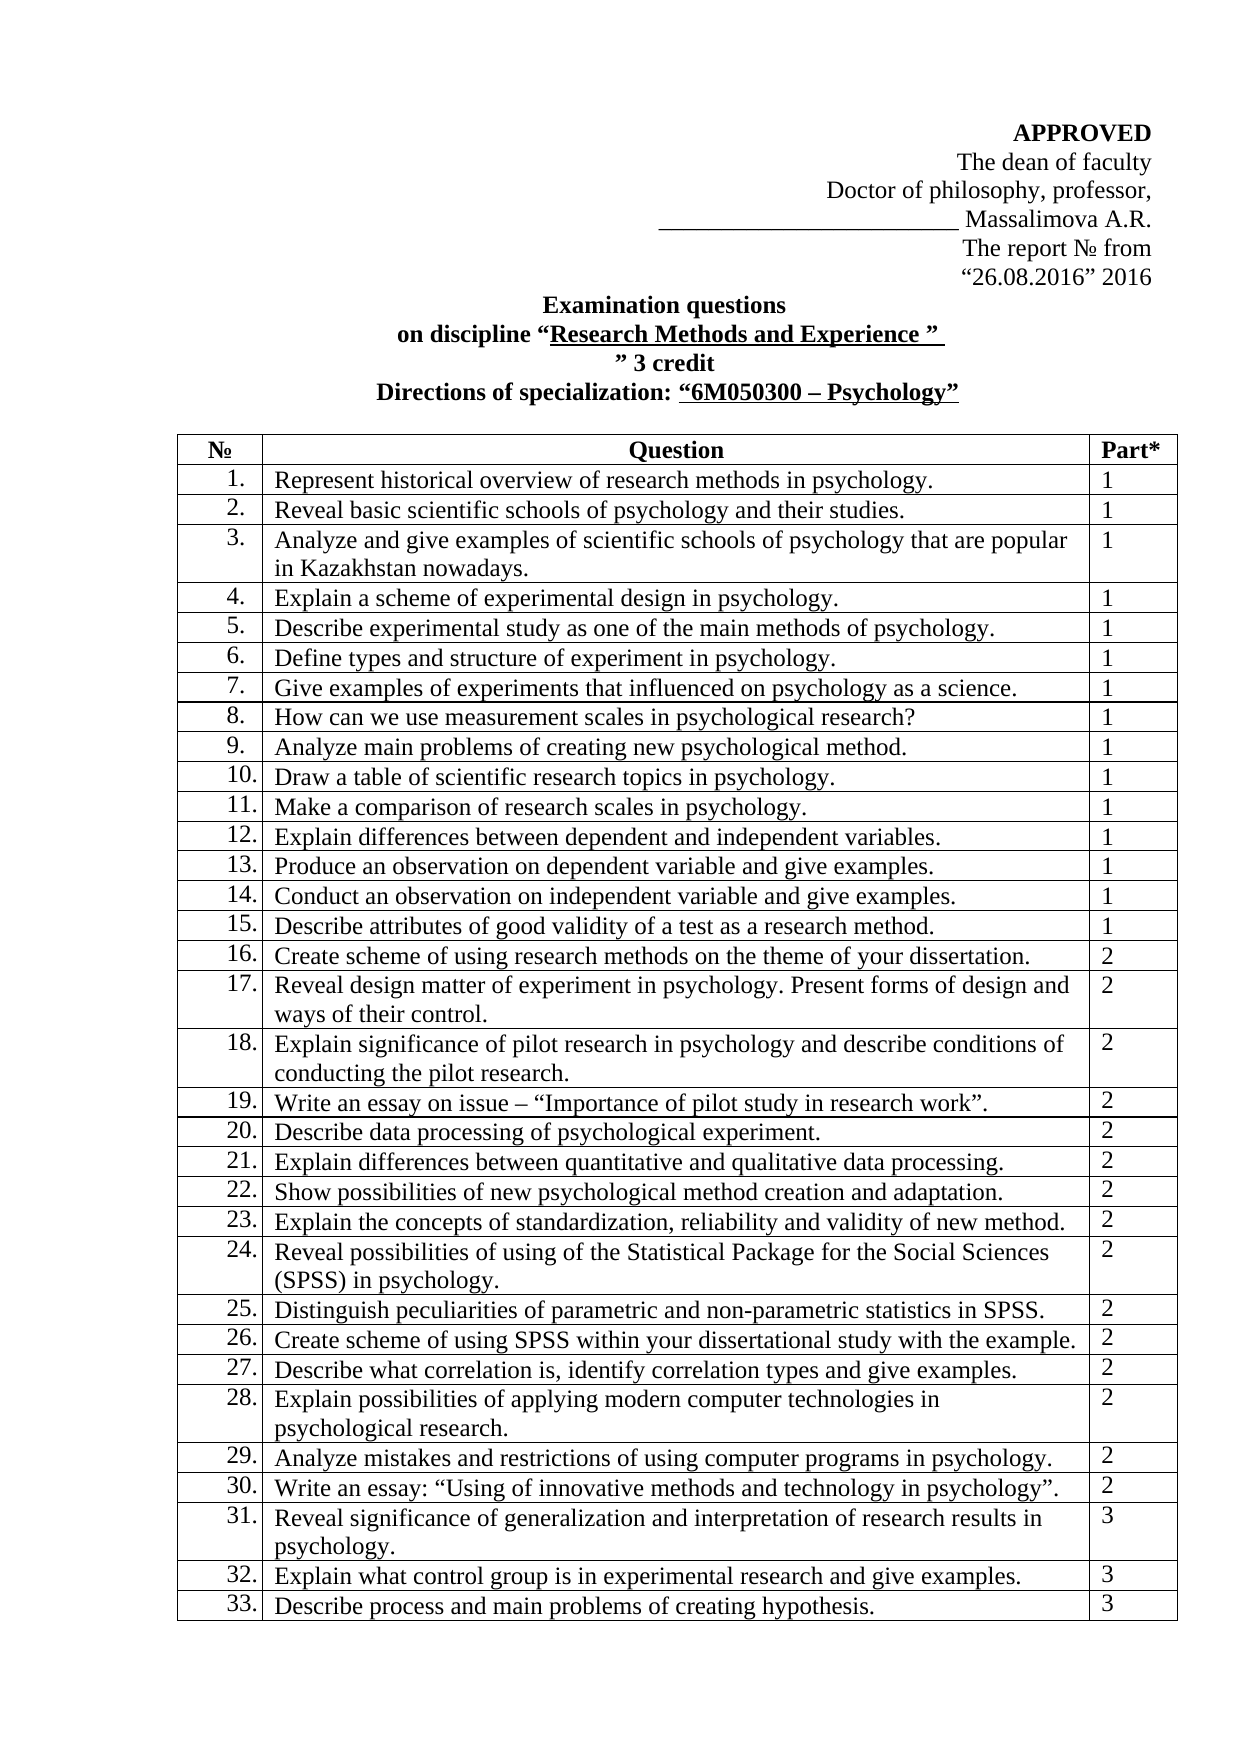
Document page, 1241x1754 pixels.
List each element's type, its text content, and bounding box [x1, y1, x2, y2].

table_cell 2 [1090, 941, 1177, 969]
table_cell 1 [1090, 881, 1177, 910]
table_cell [178, 1088, 262, 1116]
table_cell [178, 1325, 262, 1354]
table_cell Reveal significance of generalization and interpretation of research results in psychology. [263, 1503, 1089, 1560]
table_cell [178, 1207, 262, 1236]
table_cell Describe data processing of psychological experiment. [263, 1118, 1089, 1146]
table_cell 1 [1103, 613, 1177, 642]
table_cell Describe process and main problems of creating hypothesis. [263, 1591, 1089, 1620]
table_cell Distinguish peculiarities of parametric and non-parametric statistics in SPSS. [263, 1295, 1089, 1324]
table_cell [178, 703, 262, 731]
text Doctor of philosophy, professor, [177, 176, 1152, 204]
table_cell 2 [1090, 1355, 1177, 1383]
table_cell [178, 1147, 262, 1176]
table_cell Make a comparison of research scales in psychology. [263, 792, 1089, 821]
table_cell [178, 1503, 262, 1560]
text The report № from [177, 233, 1152, 262]
table_cell [178, 911, 262, 940]
table_cell [178, 851, 262, 880]
table_cell Represent historical overview of research methods in psychology. [263, 465, 1089, 494]
table_cell 2 [1090, 1385, 1177, 1442]
table_header Question [263, 435, 1089, 464]
table_cell 2 [1090, 1118, 1177, 1146]
table_cell Describe attributes of good validity of a test as a research method. [263, 911, 1089, 940]
table_cell 2 [1090, 1088, 1177, 1116]
table_cell How can we use measurement scales in psychological research? [263, 703, 1089, 731]
table_cell Draw a table of scientific research topics in psychology. [263, 762, 1089, 791]
table_cell 2 [1090, 1473, 1177, 1502]
table_cell Write an essay: “Using of innovative methods and technology in psychology”. [263, 1473, 1089, 1502]
table_cell [178, 971, 262, 1028]
table_cell Create scheme of using SPSS within your dissertational study with the example. [263, 1325, 1089, 1354]
text Directions of specialization: “6M050300 – Psychology” [177, 377, 1152, 406]
table_cell Analyze main problems of creating new psychological method. [263, 732, 1089, 761]
table_cell Analyze mistakes and restrictions of using computer programs in psychology. [263, 1443, 1089, 1472]
table_cell 1 [1103, 583, 1177, 612]
table_cell Write an essay on issue – “Importance of pilot study in research work”. [263, 1088, 1089, 1116]
table_cell Give examples of experiments that influenced on psychology as a science. [263, 673, 1089, 701]
table_cell Explain differences between quantitative and qualitative data processing. [263, 1147, 1089, 1176]
table_cell Analyze and give examples of scientific schools of psychology that are popular in Kazakhstan nowadays. [263, 525, 1089, 582]
table_cell 1 [1090, 732, 1177, 761]
table_cell [178, 1473, 262, 1502]
table_cell [178, 822, 262, 850]
table_cell 1 [1090, 851, 1177, 880]
table_cell [178, 1591, 262, 1620]
table_cell [178, 1561, 262, 1590]
table_cell [178, 1355, 262, 1383]
table_cell [178, 583, 262, 612]
text “26.08.2016” 2016 [177, 262, 1152, 291]
table_cell 1 [1103, 465, 1177, 494]
table_cell 2 [1090, 971, 1177, 1028]
table_cell [178, 673, 262, 701]
table_cell 2 [1090, 1237, 1177, 1294]
table_cell 1 [1103, 495, 1177, 524]
table_cell Create scheme of using research methods on the theme of your dissertation. [263, 941, 1089, 969]
table_cell Reveal possibilities of using of the Statistical Package for the Social Sciences (SPSS) in psychology. [263, 1237, 1089, 1294]
table_cell 3 [1090, 1561, 1177, 1590]
table_cell [178, 643, 262, 672]
table_cell 1 [1103, 643, 1177, 672]
table_cell Describe what correlation is, identify correlation types and give examples. [263, 1355, 1089, 1383]
table_cell Conduct an observation on independent variable and give examples. [263, 881, 1089, 910]
text The dean of faculty [177, 147, 1152, 176]
table_cell 1 [1090, 703, 1177, 731]
table_cell 1 [1090, 911, 1177, 940]
table_cell Reveal basic scientific schools of psychology and their studies. [263, 495, 1089, 524]
text on discipline “Research Methods and Experience ” [177, 319, 1152, 348]
table_cell [178, 525, 262, 582]
table_cell [178, 732, 262, 761]
table_cell [178, 495, 262, 524]
table_cell Show possibilities of new psychological method creation and adaptation. [263, 1177, 1089, 1206]
text Examination questions [177, 291, 1152, 319]
table_header № [178, 435, 262, 464]
table_cell 1 [1090, 822, 1177, 850]
table_cell [178, 1118, 262, 1146]
table_cell [178, 941, 262, 969]
table_cell [178, 1385, 262, 1442]
table_cell Explain a scheme of experimental design in psychology. [263, 583, 1089, 612]
table_header Part* [1090, 435, 1177, 464]
table_cell 2 [1090, 1443, 1177, 1472]
table_cell [178, 1237, 262, 1294]
table_cell [178, 465, 262, 494]
table_cell 2 [1090, 1147, 1177, 1176]
table_cell 1 [1090, 525, 1177, 582]
table_cell 2 [1090, 1029, 1177, 1087]
table_cell [178, 881, 262, 910]
table_cell 3 [1090, 1503, 1177, 1560]
table_cell 1 [1090, 762, 1177, 791]
table_cell [178, 1029, 262, 1087]
table_cell 2 [1090, 1207, 1177, 1236]
table_cell Reveal design matter of experiment in psychology. Present forms of design and ways of their control. [263, 971, 1089, 1028]
table_cell Describe experimental study as one of the main methods of psychology. [263, 613, 1089, 642]
table_cell Explain differences between dependent and independent variables. [263, 822, 1089, 850]
table_cell [178, 792, 262, 821]
table_cell Produce an observation on dependent variable and give examples. [263, 851, 1089, 880]
subtitle APPROVED [177, 118, 1152, 147]
table_cell Explain significance of pilot research in psychology and describe conditions of conducting the pilot research. [263, 1029, 1089, 1087]
table_cell Explain the concepts of standardization, reliability and validity of new method. [263, 1207, 1089, 1236]
table_cell 2 [1090, 1177, 1177, 1206]
table_cell [178, 1443, 262, 1472]
table_cell [178, 1177, 262, 1206]
table_cell 1 [1090, 792, 1177, 821]
table_cell [178, 762, 262, 791]
table_cell 1 [1090, 673, 1177, 701]
text ________________________ Massalimova A.R. [177, 204, 1152, 233]
table_cell Explain what control group is in experimental research and give examples. [263, 1561, 1089, 1590]
table_cell 3 [1090, 1591, 1177, 1620]
table_cell Define types and structure of experiment in psychology. [263, 643, 1089, 672]
table_cell Explain possibilities of applying modern computer technologies in psychological research. [263, 1385, 1089, 1442]
table_cell 2 [1090, 1295, 1177, 1324]
table_cell 2 [1090, 1325, 1177, 1354]
table_cell [178, 1295, 262, 1324]
table_cell [178, 613, 262, 642]
text ” 3 credit [177, 348, 1152, 377]
